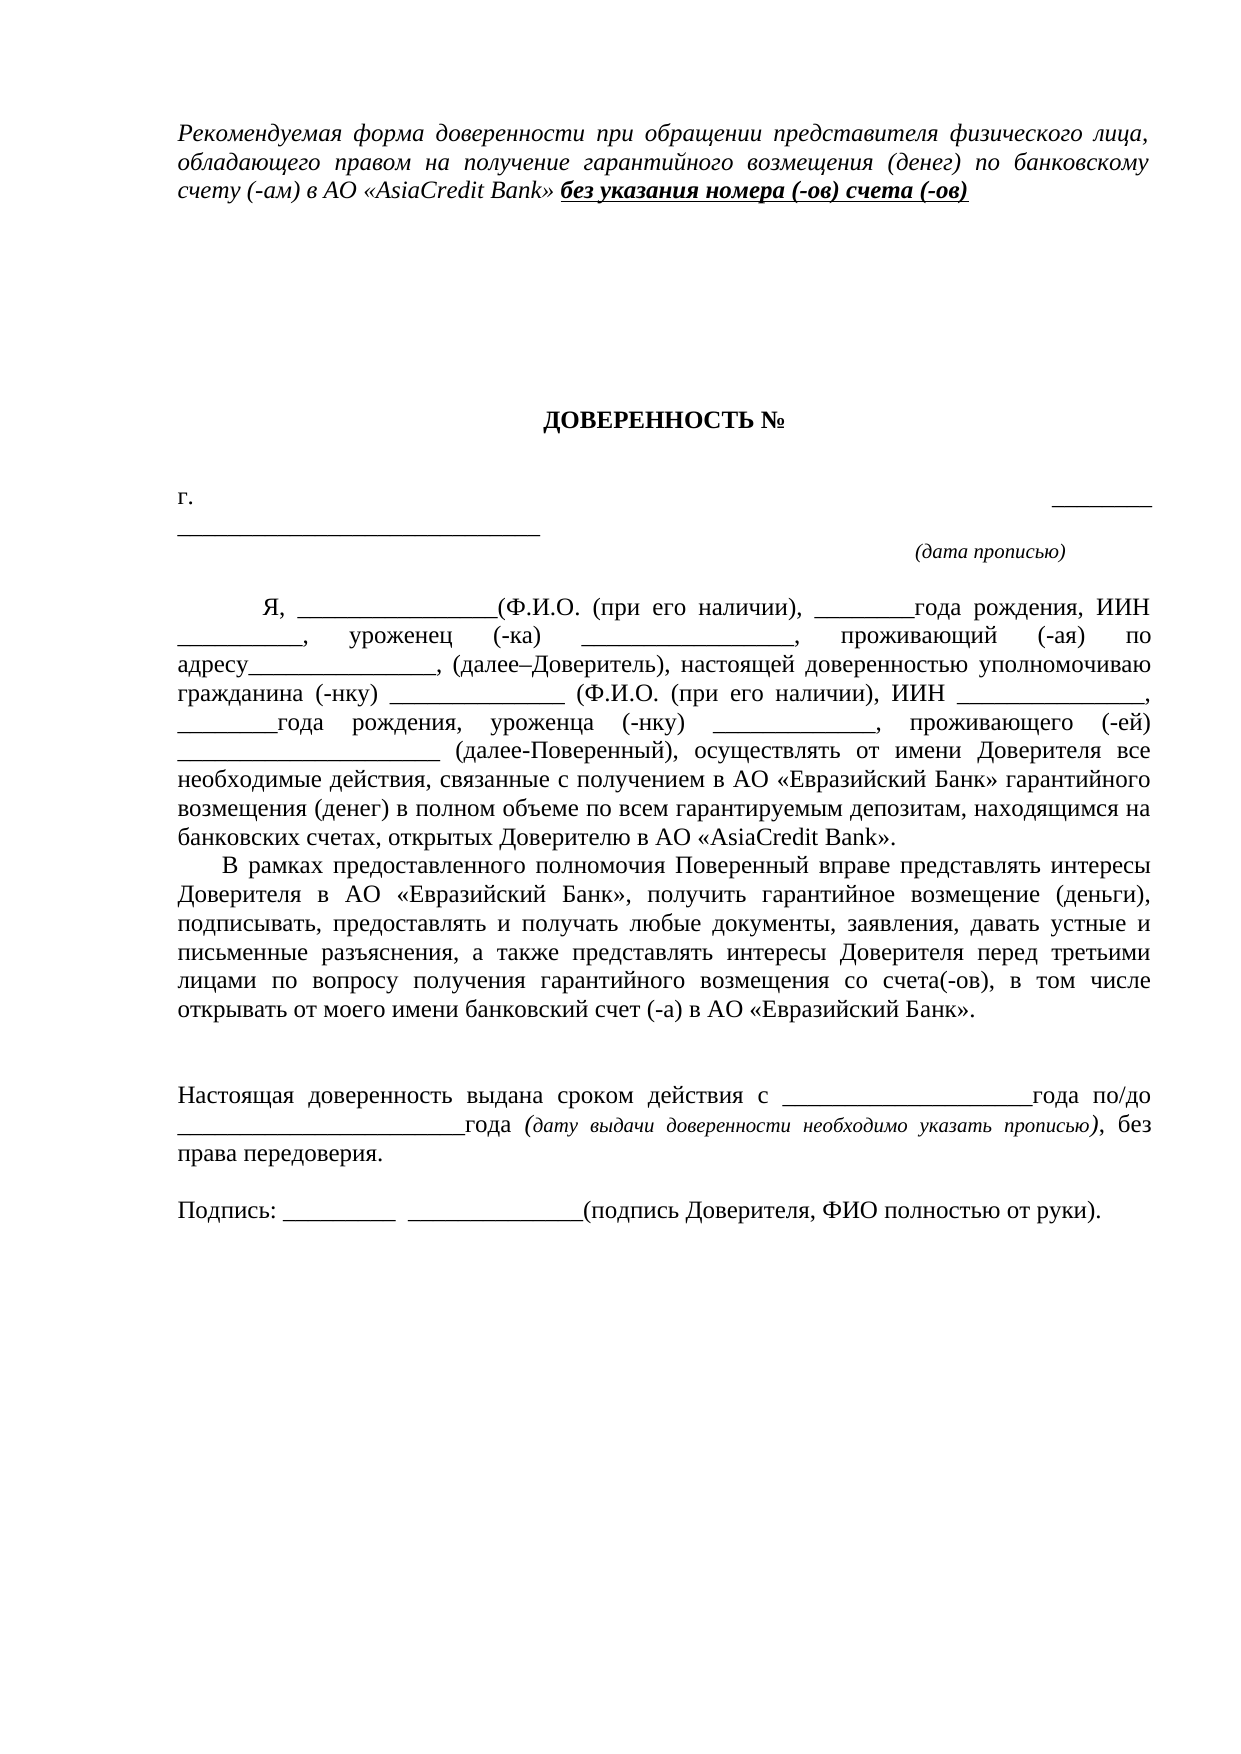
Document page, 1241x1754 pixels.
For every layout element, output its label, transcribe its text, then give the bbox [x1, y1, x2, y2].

text Рекомендуемая форма доверенности при обращении представителя физического лица, обладающего правом на получение гарантийного возмещения (денег) по банковскому счету (-ам) в АО «AsiaCredit Bank» без указания номера (-ов) счета (-ов) [177, 118, 1152, 204]
text Подпись: _________ ______________(подпись Доверителя, ФИО полностью от руки). [177, 1196, 1152, 1224]
text г. ________ _____________________________ [177, 481, 1152, 539]
text Я, ________________(Ф.И.О. (при его наличии), ________года рождения, ИИН __________, уроженец (-ка) _________________, проживающий (-ая) по адресу_______________, (далее–Доверитель), настоящей доверенностью уполномочиваю гражданина (-нку) ______________ (Ф.И.О. (при его наличии), ИИН _______________, ________года рождения, уроженца (-нку) _____________, проживающего (-ей) _____________________ (далее-Поверенный), осуществлять от имени Доверителя все необходимые действия, связанные с получением в АО «Евразийский Банк» гарантийного возмещения (денег) в полном объеме по всем гарантируемым депозитам, находящимся на банковских счетах, открытых Доверителю в АО «AsiaCredit Bank». [177, 592, 1152, 851]
text (дата прописью) [177, 539, 1152, 563]
text Настоящая доверенность выдана сроком действия с ____________________года по/до _______________________года (дату выдачи доверенности необходимо указать прописью), без права передоверия. [177, 1081, 1152, 1167]
text В рамках предоставленного полномочия Поверенный вправе представлять интересы Доверителя в АО «Евразийский Банк», получить гарантийное возмещение (деньги), подписывать, предоставлять и получать любые документы, заявления, давать устные и письменные разъяснения, а также представлять интересы Доверителя перед третьими лицами по вопросу получения гарантийного возмещения со счета(-ов), в том числе открывать от моего имени банковский счет (-а) в АО «Евразийский Банк». [177, 851, 1152, 1023]
text ДОВЕРЕННОСТЬ № [177, 405, 1152, 434]
